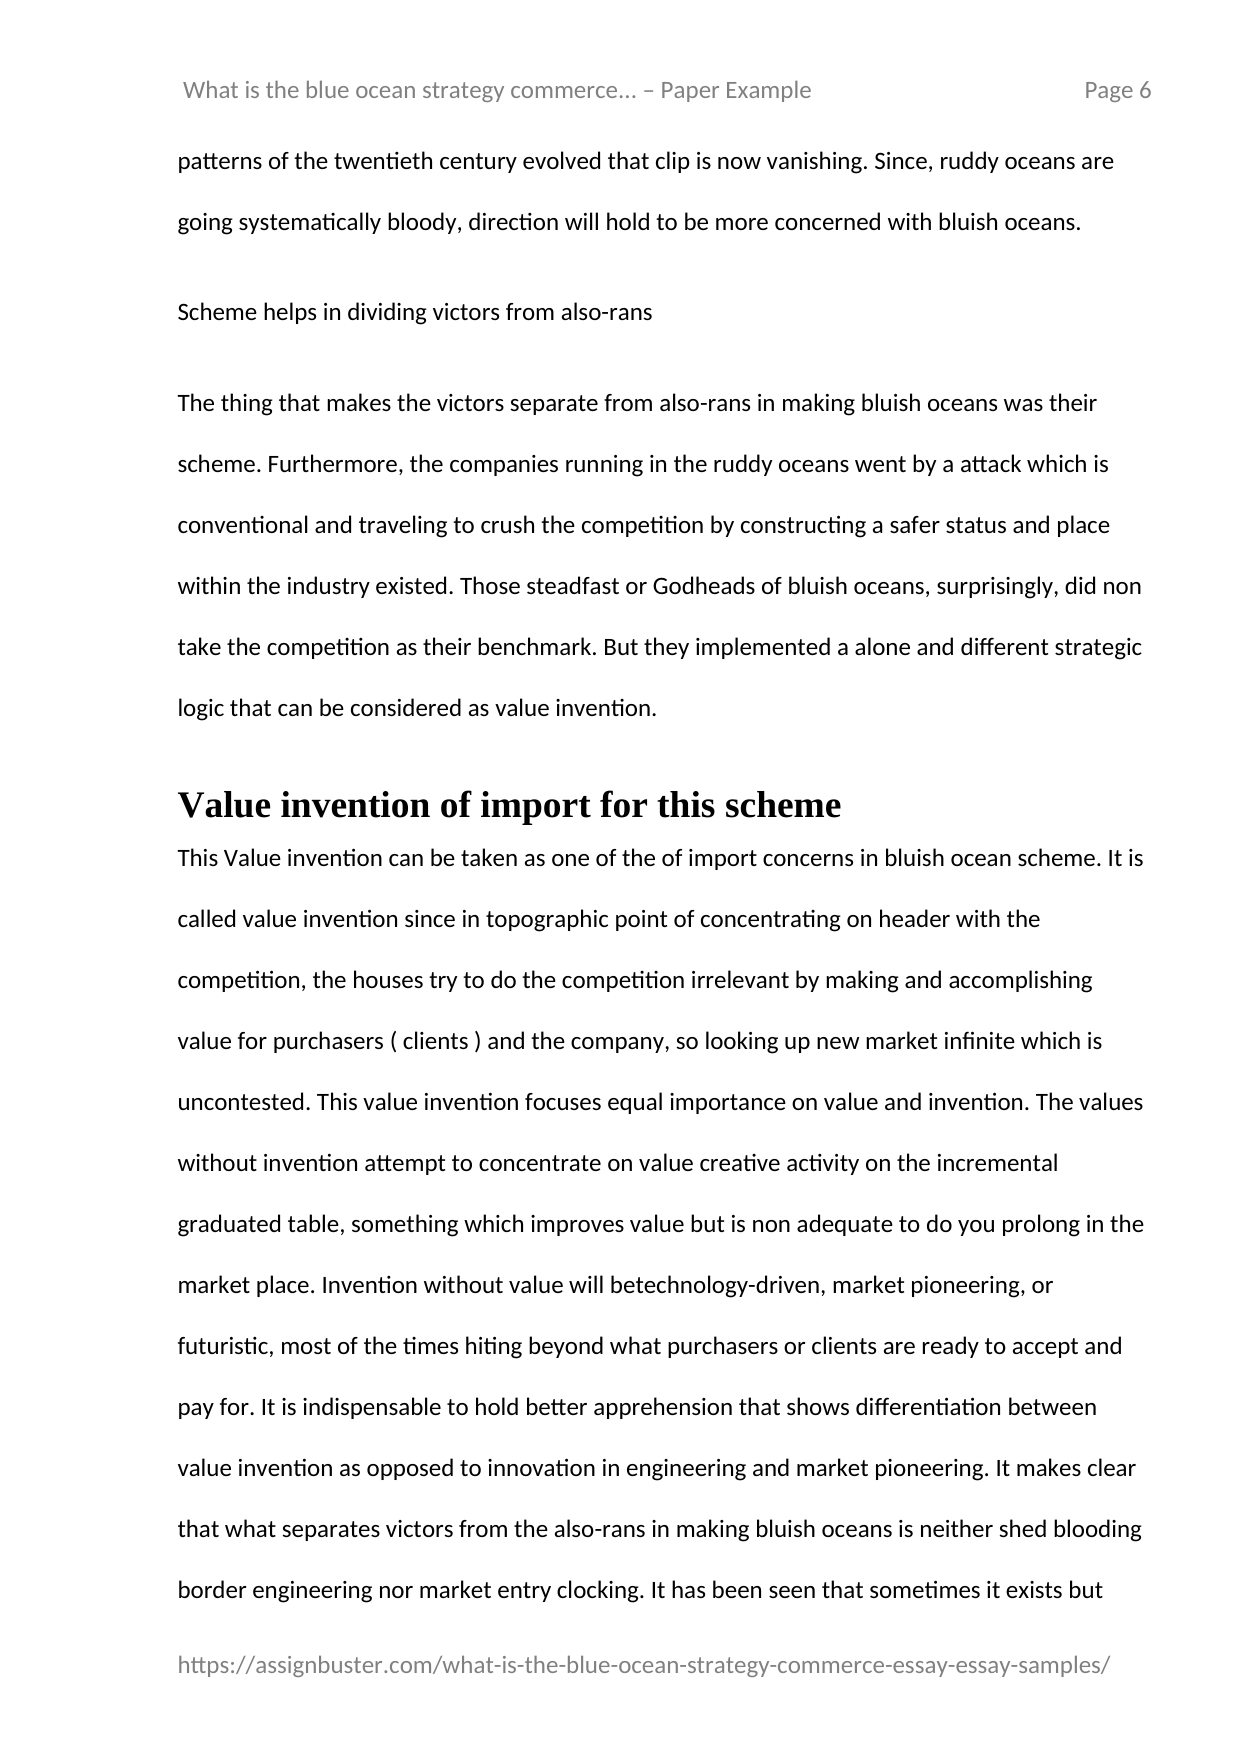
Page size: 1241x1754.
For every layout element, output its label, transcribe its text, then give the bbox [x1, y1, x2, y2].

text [177, 842, 1152, 1605]
subtitle Value invention of import for this scheme [177, 783, 1152, 826]
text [177, 145, 1152, 237]
text The thing that makes the victors separate from also-rans in making bluish oceans was their scheme. Furthermore, the companies running in the ruddy oceans went by a attack which is conventional and traveling to crush the competition by constructing a safer status and place within the industry existed. Those steadfast or Godheads of bluish oceans, surprisingly, did non take the competition as their benchmark. But they implemented a alone and different strategic logic that can be considered as value invention. [177, 387, 1152, 723]
text Scheme helps in dividing victors from also-rans [177, 297, 1152, 327]
